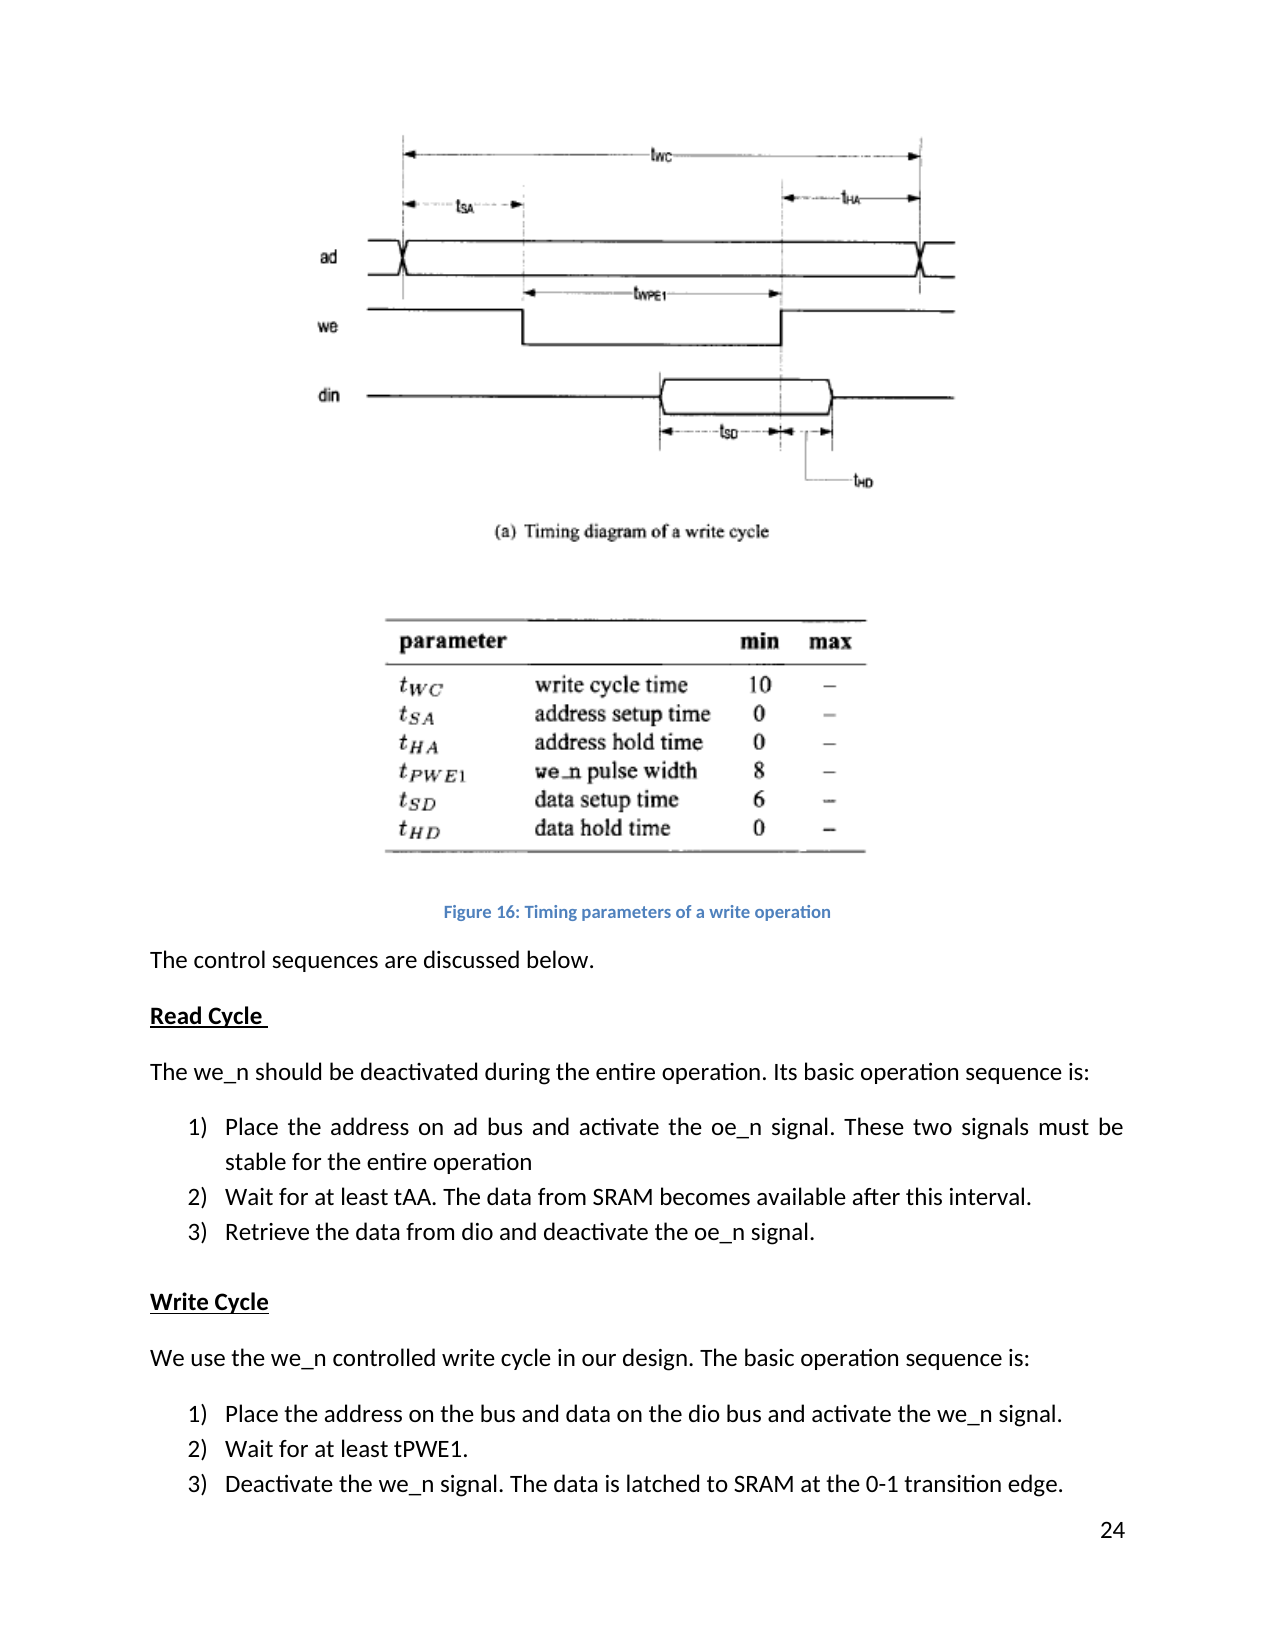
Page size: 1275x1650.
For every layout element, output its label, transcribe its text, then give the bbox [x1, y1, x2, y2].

text Read Cycle [150, 1000, 1125, 1030]
text The we_n should be deactivated during the entire operation. Its basic operation sequence is: [150, 1056, 1125, 1086]
list Deactivate the we_n signal. The data is latched to SRAM at the 0-1 transition edge. [187, 1468, 1125, 1499]
list Wait for at least tPWE1. [187, 1433, 1125, 1464]
list Wait for at least tAA. The data from SRAM becomes available after this interval. [187, 1182, 1125, 1212]
list Place the address on ad bus and activate the oe_n signal. These two signals must be stable for the entire operation [187, 1112, 1125, 1177]
text Figure 16: Timing parameters of a write operation [150, 900, 1125, 923]
text The control sequences are discussed below. [150, 944, 1125, 974]
text Write Cycle [150, 1287, 1125, 1317]
list Place the address on the bus and data on the dio bus and activate the we_n signal. [187, 1398, 1125, 1429]
list Retrieve the data from dio and deactivate the oe_n signal. [187, 1217, 1125, 1247]
picture [271, 112, 1004, 875]
text We use the we_n controlled write cycle in our design. The basic operation sequence is: [150, 1342, 1125, 1373]
